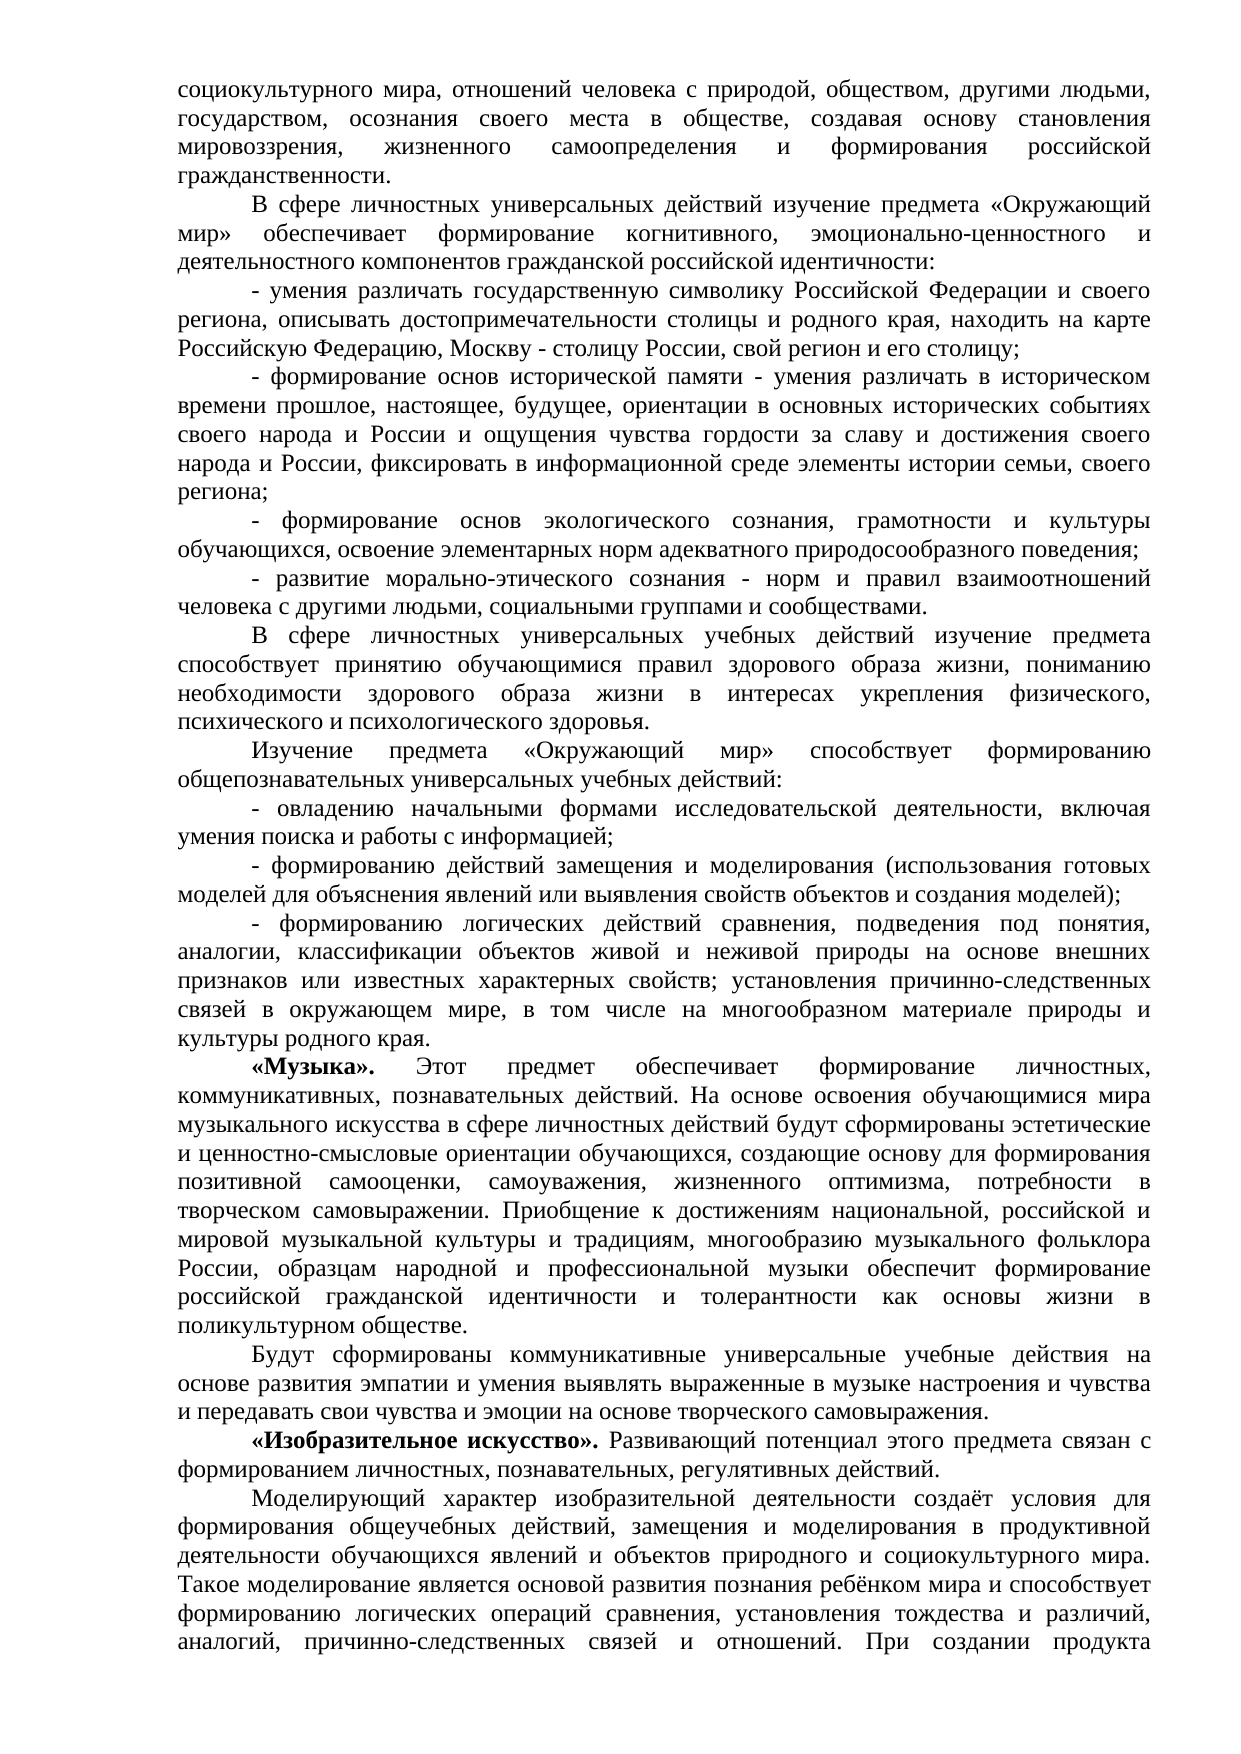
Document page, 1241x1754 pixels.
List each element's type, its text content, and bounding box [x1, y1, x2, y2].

text - овладению начальными формами исследовательской деятельности, включая умения поиска и работы с информацией; [177, 793, 1152, 850]
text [177, 74, 1152, 189]
text Будут сформированы коммуникативные универсальные учебные действия на основе развития эмпатии и умения выявлять выраженные в музыке настроения и чувства и передавать свои чувства и эмоции на основе творческого самовыражения. [177, 1339, 1152, 1425]
text - формирование основ экологического сознания, грамотности и культуры обучающихся, освоение элементарных норм адекватного природосообразного поведения; [177, 505, 1152, 563]
text - формированию логических действий сравнения, подведения под понятия, аналогии, классификации объектов живой и неживой природы на основе внешних признаков или известных характерных свойств; установления причинно-следственных связей в окружающем мире, в том числе на многообразном материале природы и культуры родного края. [177, 908, 1152, 1051]
text - развитие морально-этического сознания - норм и правил взаимоотношений человека с другими людьми, социальными группами и сообществами. [177, 563, 1152, 620]
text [177, 1483, 1152, 1655]
text - формирование основ исторической памяти - умения различать в историческом времени прошлое, настоящее, будущее, ориентации в основных исторических событиях своего народа и России и ощущения чувства гордости за славу и достижения своего народа и России, фиксировать в информационной среде элементы истории семьи, своего региона; [177, 361, 1152, 505]
text - умения различать государственную символику Российской Федерации и своего региона, описывать достопримечательности столицы и родного края, находить на карте Российскую Федерацию, Москву - столицу России, свой регион и его столицу; [177, 275, 1152, 361]
text В сфере личностных универсальных действий изучение предмета «Окружающий мир» обеспечивает формирование когнитивного, эмоционально-ценностного и деятельностного компонентов гражданской российской идентичности: [177, 189, 1152, 275]
text В сфере личностных универсальных учебных действий изучение предмета способствует принятию обучающимися правил здорового образа жизни, пониманию необходимости здорового образа жизни в интересах укрепления физического, психического и психологического здоровья. [177, 620, 1152, 735]
text Изучение предмета «Окружающий мир» способствует формированию общепознавательных универсальных учебных действий: [177, 735, 1152, 793]
text - формированию действий замещения и моделирования (использования готовых моделей для объяснения явлений или выявления свойств объектов и создания моделей); [177, 850, 1152, 908]
text «Музыка». Этот предмет обеспечивает формирование личностных, коммуникативных, познавательных действий. На основе освоения обучающимися мира музыкального искусства в сфере личностных действий будут сформированы эстетические и ценностно-смысловые ориентации обучающихся, создающие основу для формирования позитивной самооценки, самоуважения, жизненного оптимизма, потребности в творческом самовыражении. Приобщение к достижениям национальной, российской и мировой музыкальной культуры и традициям, многообразию музыкального фольклора России, образцам народной и профессиональной музыки обеспечит формирование российской гражданской идентичности и толерантности как основы жизни в поликультурном обществе. [177, 1051, 1152, 1339]
text «Изобразительное искусство». Развивающий потенциал этого предмета связан с формированием личностных, познавательных, регулятивных действий. [177, 1425, 1152, 1483]
